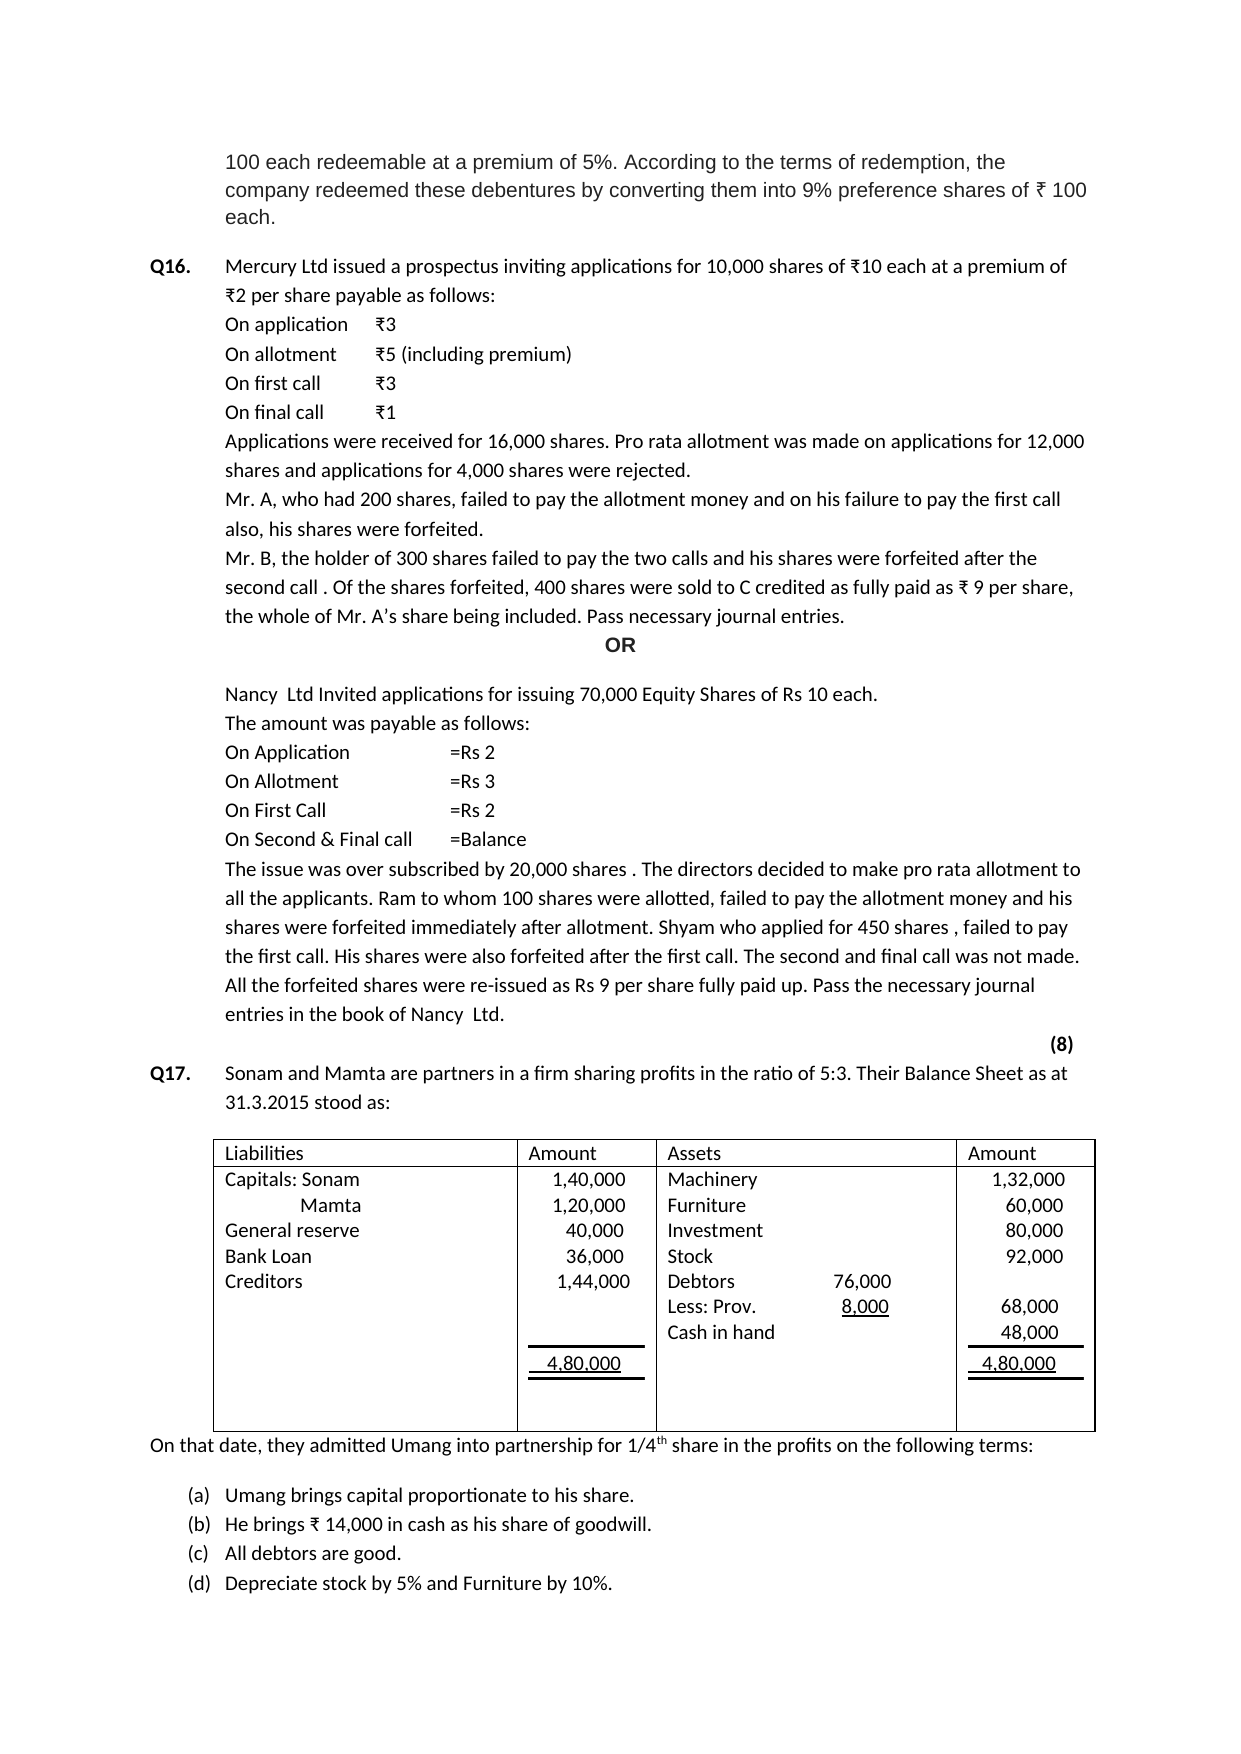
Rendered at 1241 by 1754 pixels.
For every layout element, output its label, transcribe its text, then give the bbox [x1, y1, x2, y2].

text Nancy Ltd Invited applications for issuing 70,000 Equity Shares of Rs 10 each. [150, 681, 1090, 706]
text On Second & Final call =Balance [150, 827, 1090, 852]
text OR [150, 632, 1090, 656]
text Applications were received for 16,000 shares. Pro rata allotment was made on applications for 12,000 shares and applications for 4,000 shares were rejected. [225, 428, 1090, 483]
table_cell 1,40,000 1,20,000 40,000 36,000 1,44,000 4,80,000 [518, 1167, 656, 1431]
text On First Call =Rs 2 [150, 797, 1090, 823]
table_header Liabilities [214, 1140, 517, 1166]
text On final call ₹1 [150, 399, 1090, 424]
table_cell Machinery Furniture Investment Stock Debtors 76,000 Less: Prov. 8,000 Cash in hand [657, 1167, 956, 1431]
table_header Amount [957, 1140, 1094, 1166]
table_header Amount [518, 1140, 656, 1166]
text On Application =Rs 2 [150, 739, 1090, 764]
list All debtors are good. [187, 1541, 1090, 1566]
text On Allotment =Rs 3 [150, 768, 1090, 794]
text Q16. Mercury Ltd issued a prospectus inviting applications for 10,000 shares of ₹10 each at a premium of ₹2 per share payable as follows: [150, 253, 1090, 308]
text On allotment ₹5 (including premium) [150, 341, 1090, 366]
text On application ₹3 [150, 312, 1090, 337]
table_header Assets [657, 1140, 956, 1166]
text Mr. B, the holder of 300 shares failed to pay the two calls and his shares were forfeited after the second call . Of the shares forfeited, 400 shares were sold to C credited as fully paid as ₹ 9 per share, the whole of Mr. A’s share being included. Pass necessary journal entries. [225, 545, 1090, 629]
list He brings ₹ 14,000 in cash as his share of goodwill. [187, 1511, 1090, 1537]
table_cell 1,32,000 60,000 80,000 92,000 68,000 48,000 4,80,000 [957, 1167, 1094, 1431]
table_cell Capitals: Sonam Mamta General reserve Bank Loan Creditors [214, 1167, 517, 1431]
text On first call ₹3 [150, 370, 1090, 395]
text (8) [225, 1031, 1090, 1056]
text The amount was payable as follows: [150, 710, 1090, 735]
text Mr. A, who had 200 shares, failed to pay the allotment money and on his failure to pay the first call also, his shares were forfeited. [225, 487, 1090, 541]
list Umang brings capital proportionate to his share. [187, 1482, 1090, 1508]
list Depreciate stock by 5% and Furniture by 10%. [187, 1570, 1090, 1595]
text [225, 150, 1090, 229]
text On that date, they admitted Umang into partnership for 1/4th share in the profits on the following terms: [150, 1432, 1090, 1458]
text The issue was over subscribed by 20,000 shares . The directors decided to make pro rata allotment to all the applicants. Ram to whom 100 shares were allotted, failed to pay the allotment money and his shares were forfeited immediately after allotment. Shyam who applied for 450 shares , failed to pay the first call. His shares were also forfeited after the first call. The second and final call was not made. All the forfeited shares were re-issued as Rs 9 per share fully paid up. Pass the necessary journal entries in the book of Nancy Ltd. [225, 856, 1090, 1027]
text Q17. Sonam and Mamta are partners in a firm sharing profits in the ratio of 5:3. Their Balance Sheet as at 31.3.2015 stood as: [150, 1060, 1090, 1114]
